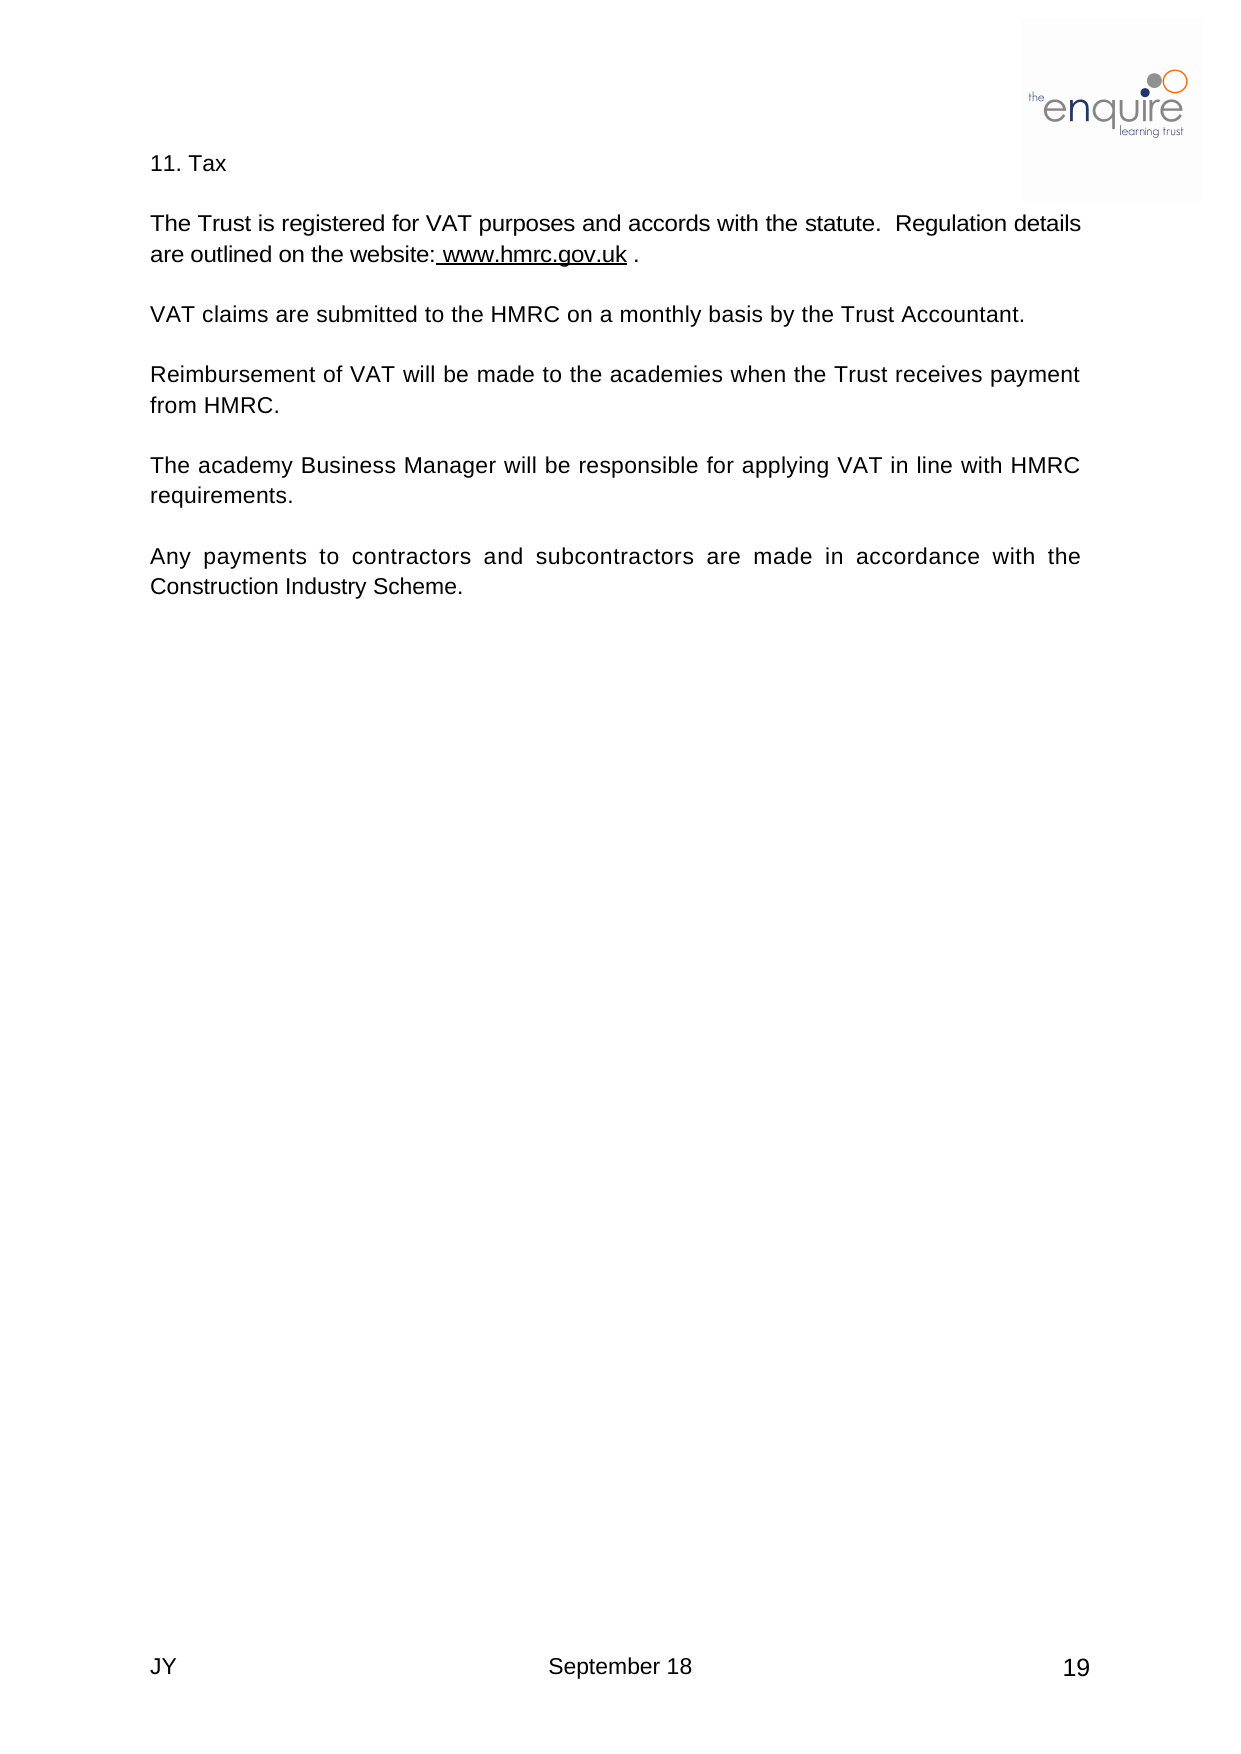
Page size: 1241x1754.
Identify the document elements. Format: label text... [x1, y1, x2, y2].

text Reimbursement of VAT will be made to the academies when the Trust receives payment from HMRC. [150, 361, 1083, 418]
text The Trust is registered for VAT purposes and accords with the statute. Regulation details are outlined on the website: www.hmrc.gov.uk . [150, 210, 1083, 267]
picture [1021, 19, 1203, 201]
text The academy Business Manager will be responsible for applying VAT in line with HMRC requirements. [150, 452, 1083, 509]
text 11. Tax [150, 150, 1090, 176]
text VAT claims are submitted to the HMRC on a monthly basis by the Trust Accountant. [150, 301, 1083, 327]
text Any payments to contractors and subcontractors are made in accordance with the Construction Industry Scheme. [150, 543, 1083, 599]
